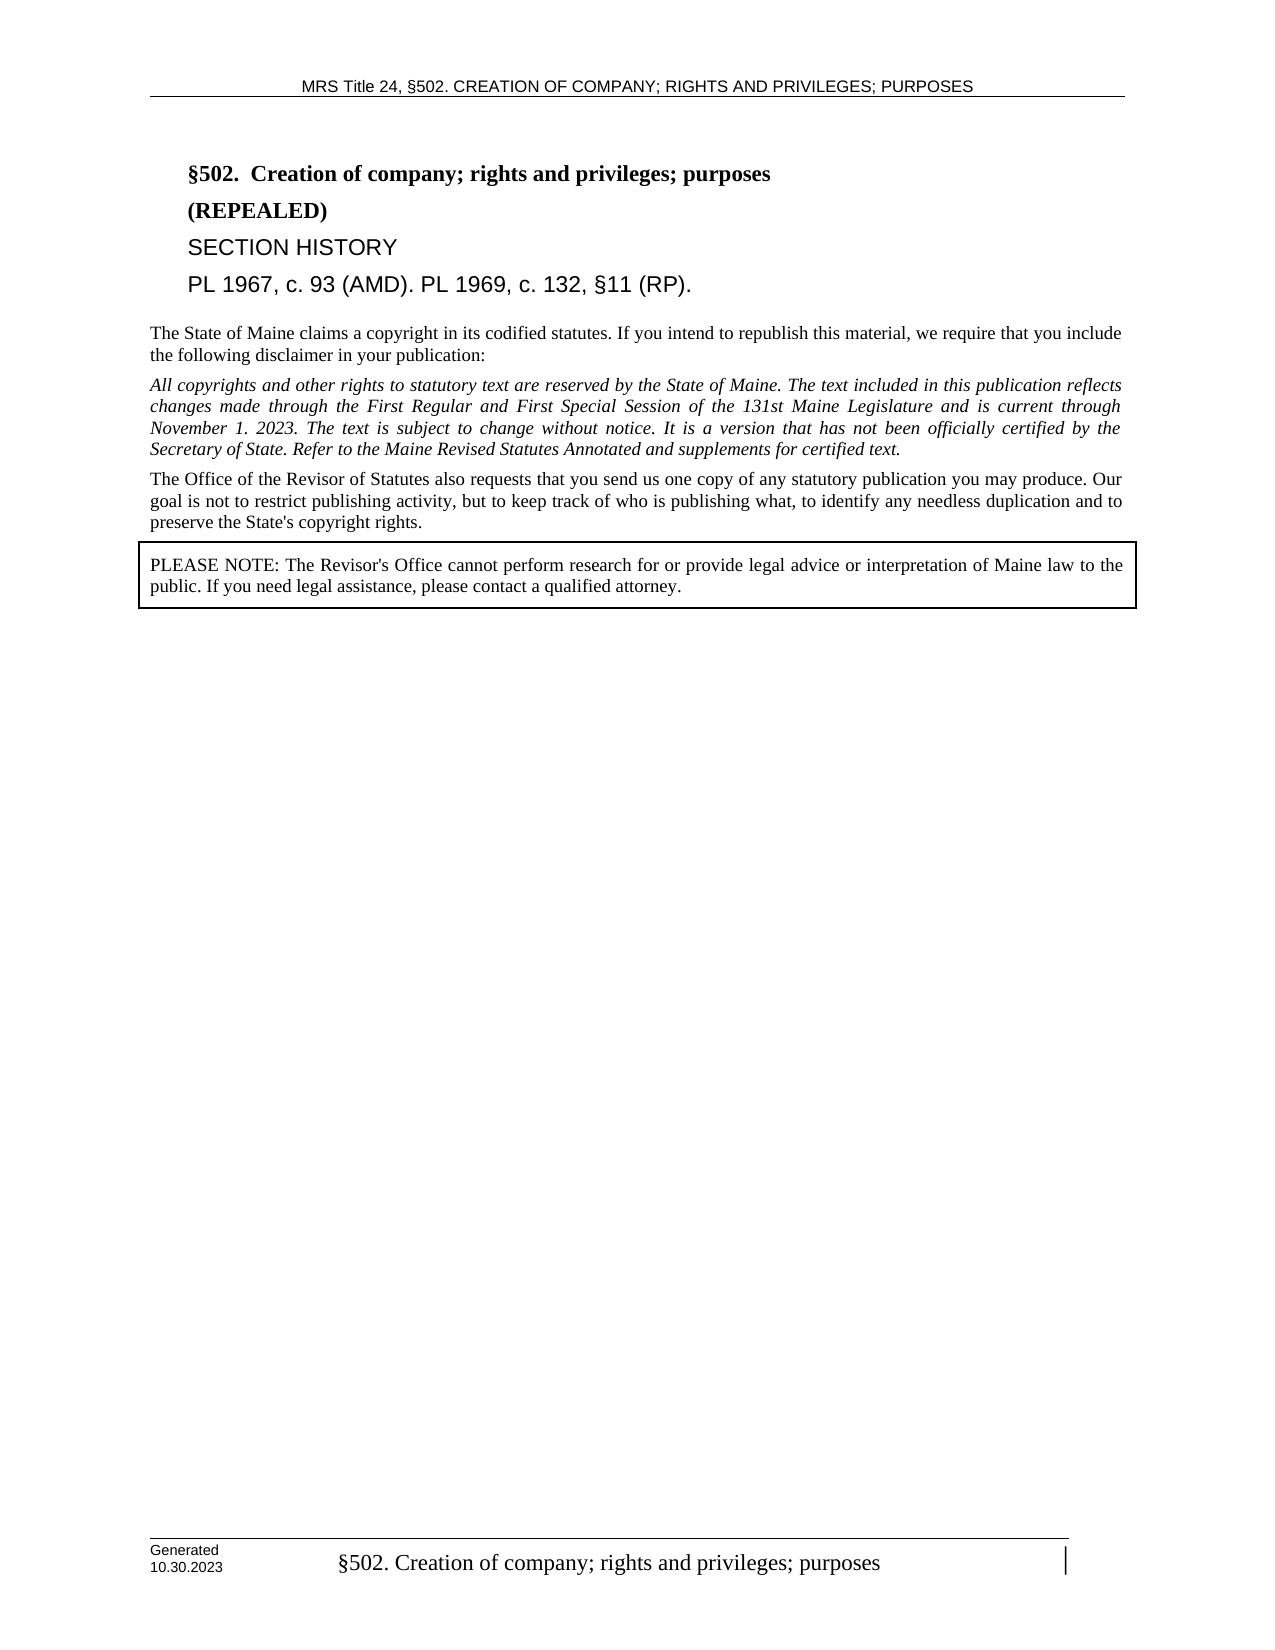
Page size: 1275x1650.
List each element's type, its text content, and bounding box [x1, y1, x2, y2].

text (REPEALED) [187, 197, 1125, 223]
text SECTION HISTORY [187, 234, 1125, 260]
text PL 1967, c. 93 (AMD). PL 1969, c. 132, §11 (RP). [187, 271, 1125, 297]
text The Office of the Revisor of Statutes also requests that you send us one copy of any statutory publication you may produce. Our goal is not to restrict publishing activity, but to keep track of who is publishing what, to identify any needless duplication and to preserve the State's copyright rights. [150, 468, 1125, 533]
text All copyrights and other rights to statutory text are reserved by the State of Maine. The text included in this publication reflects changes made through the First Regular and First Special Session of the 131st Maine Legislature and is current through November 1. 2023 . The text is subject to change without notice. It is a version that has not been officially certified by the Secretary of State. Refer to the Maine Revised Statutes Annotated and supplements for certified text. [150, 373, 1125, 460]
text §502. Creation of company; rights and privileges; purposes [187, 160, 1125, 187]
text The State of Maine claims a copyright in its codified statutes. If you intend to republish this material, we require that you include the following disclaimer in your publication: [150, 322, 1125, 365]
text PLEASE NOTE: The Revisor's Office cannot perform research for or provide legal advice or interpretation of Maine law to the public. If you need legal assistance, please contact a qualified attorney. [140, 543, 1135, 607]
